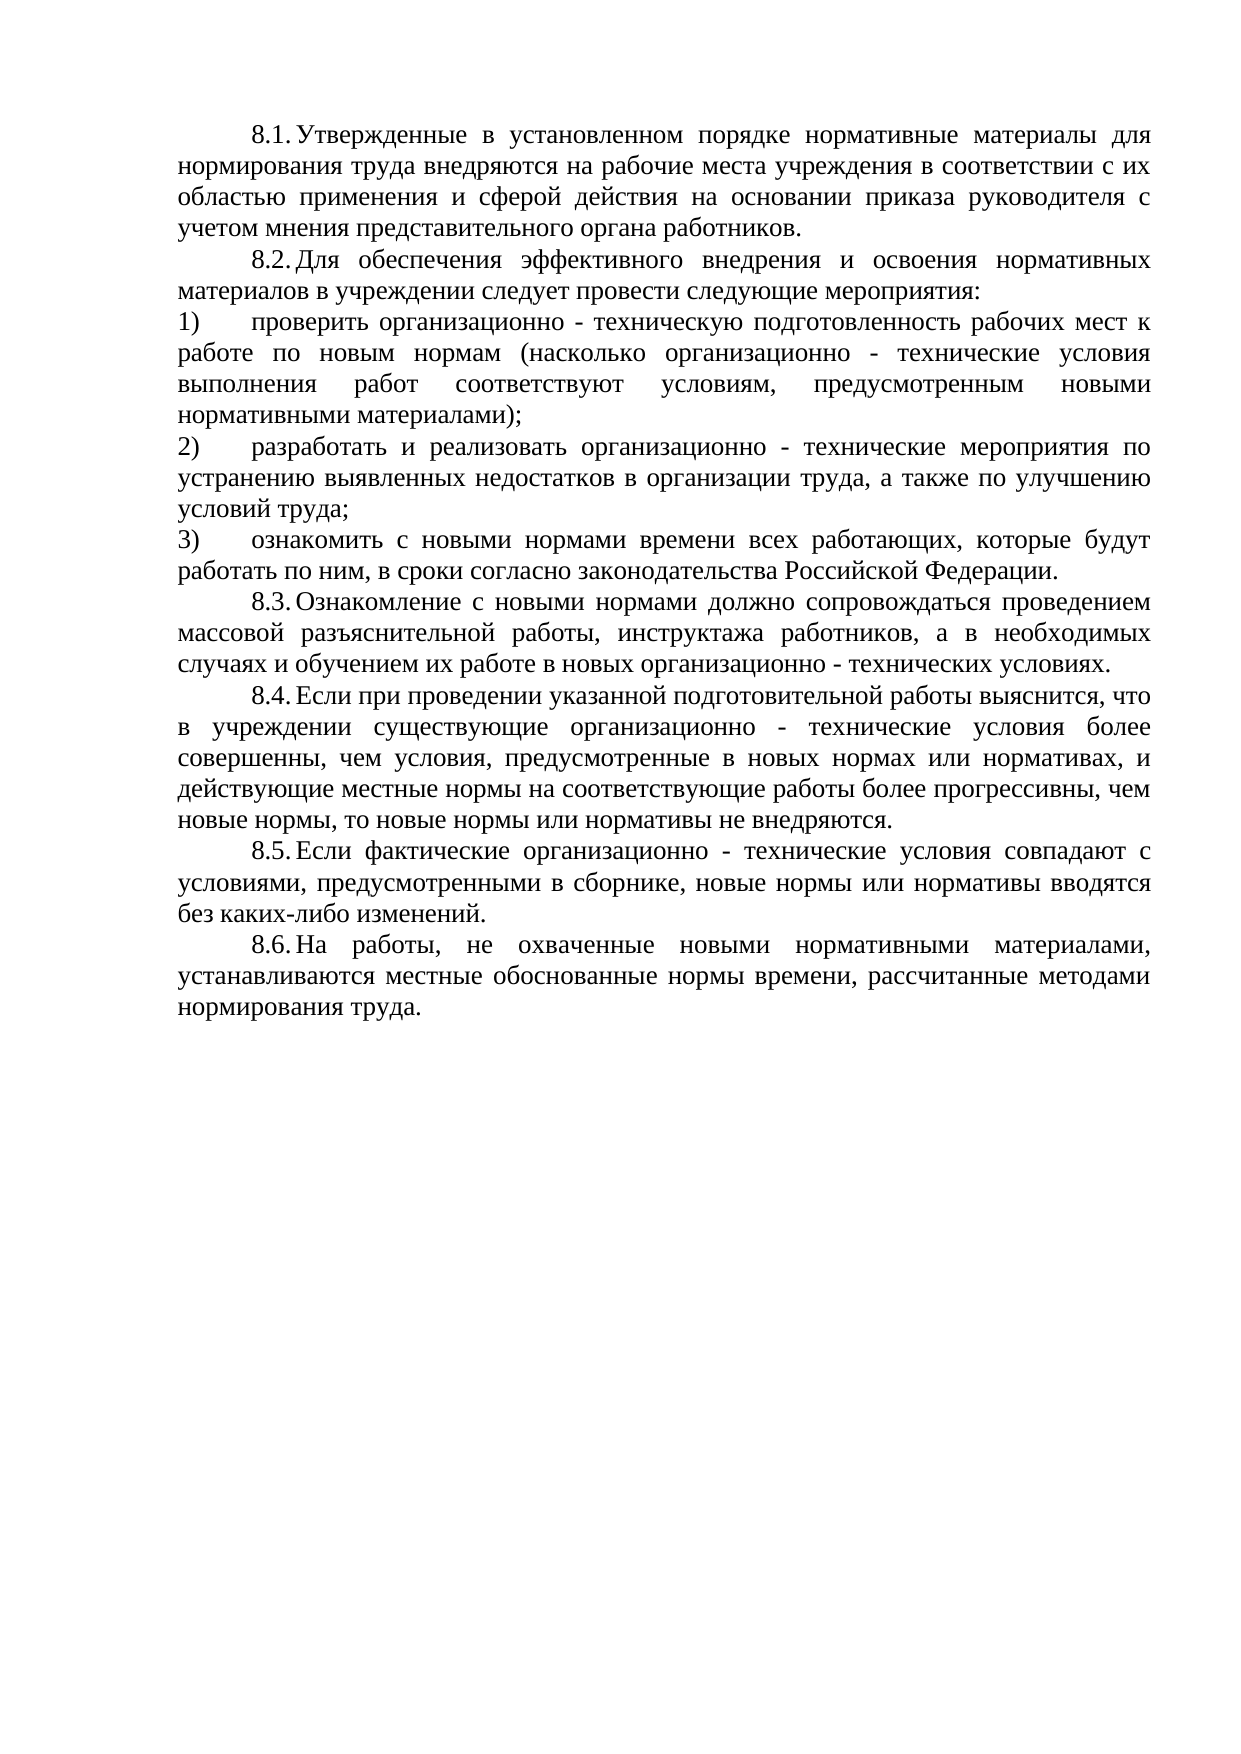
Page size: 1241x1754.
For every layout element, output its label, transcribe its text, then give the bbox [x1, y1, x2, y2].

list Утвержденные в установленном порядке нормативные материалы для нормирования труда внедряются на рабочие места учреждения в соответствии с их областью применения и сферой действия на основании приказа руководителя с учетом мнения представительного органа работников. [177, 118, 1152, 243]
list ознакомить с новыми нормами времени всех работающих, которые будут работать по ним, в сроки согласно законодательства Российской Федерации. [177, 523, 1152, 585]
list Для обеспечения эффективного внедрения и освоения нормативных материалов в учреждении следует провести следующие мероприятия: [177, 243, 1152, 305]
list Если фактические организационно - технические условия совпадают с условиями, предусмотренными в сборнике, новые нормы или нормативы вводятся без каких-либо изменений. [177, 834, 1152, 928]
list разработать и реализовать организационно - технические мероприятия по устранению выявленных недостатков в организации труда, а также по улучшению условий труда; [177, 429, 1152, 523]
list Если при проведении указанной подготовительной работы выяснится, что в учреждении существующие организационно - технические условия более совершенны, чем условия, предусмотренные в новых нормах или нормативах, и действующие местные нормы на соответствующие работы более прогрессивны, чем новые нормы, то новые нормы или нормативы не внедряются. [177, 679, 1152, 834]
list На работы, не охваченные новыми нормативными материалами, устанавливаются местные обоснованные нормы времени, рассчитанные методами нормирования труда. [177, 928, 1152, 1021]
list Ознакомление с новыми нормами должно сопровождаться проведением массовой разъяснительной работы, инструктажа работников, а в необходимых случаях и обучением их работе в новых организационно - технических условиях. [177, 585, 1152, 679]
list проверить организационно - техническую подготовленность рабочих мест к работе по новым нормам (насколько организационно - технические условия выполнения работ соответствуют условиям, предусмотренным новыми нормативными материалами); [177, 305, 1152, 429]
